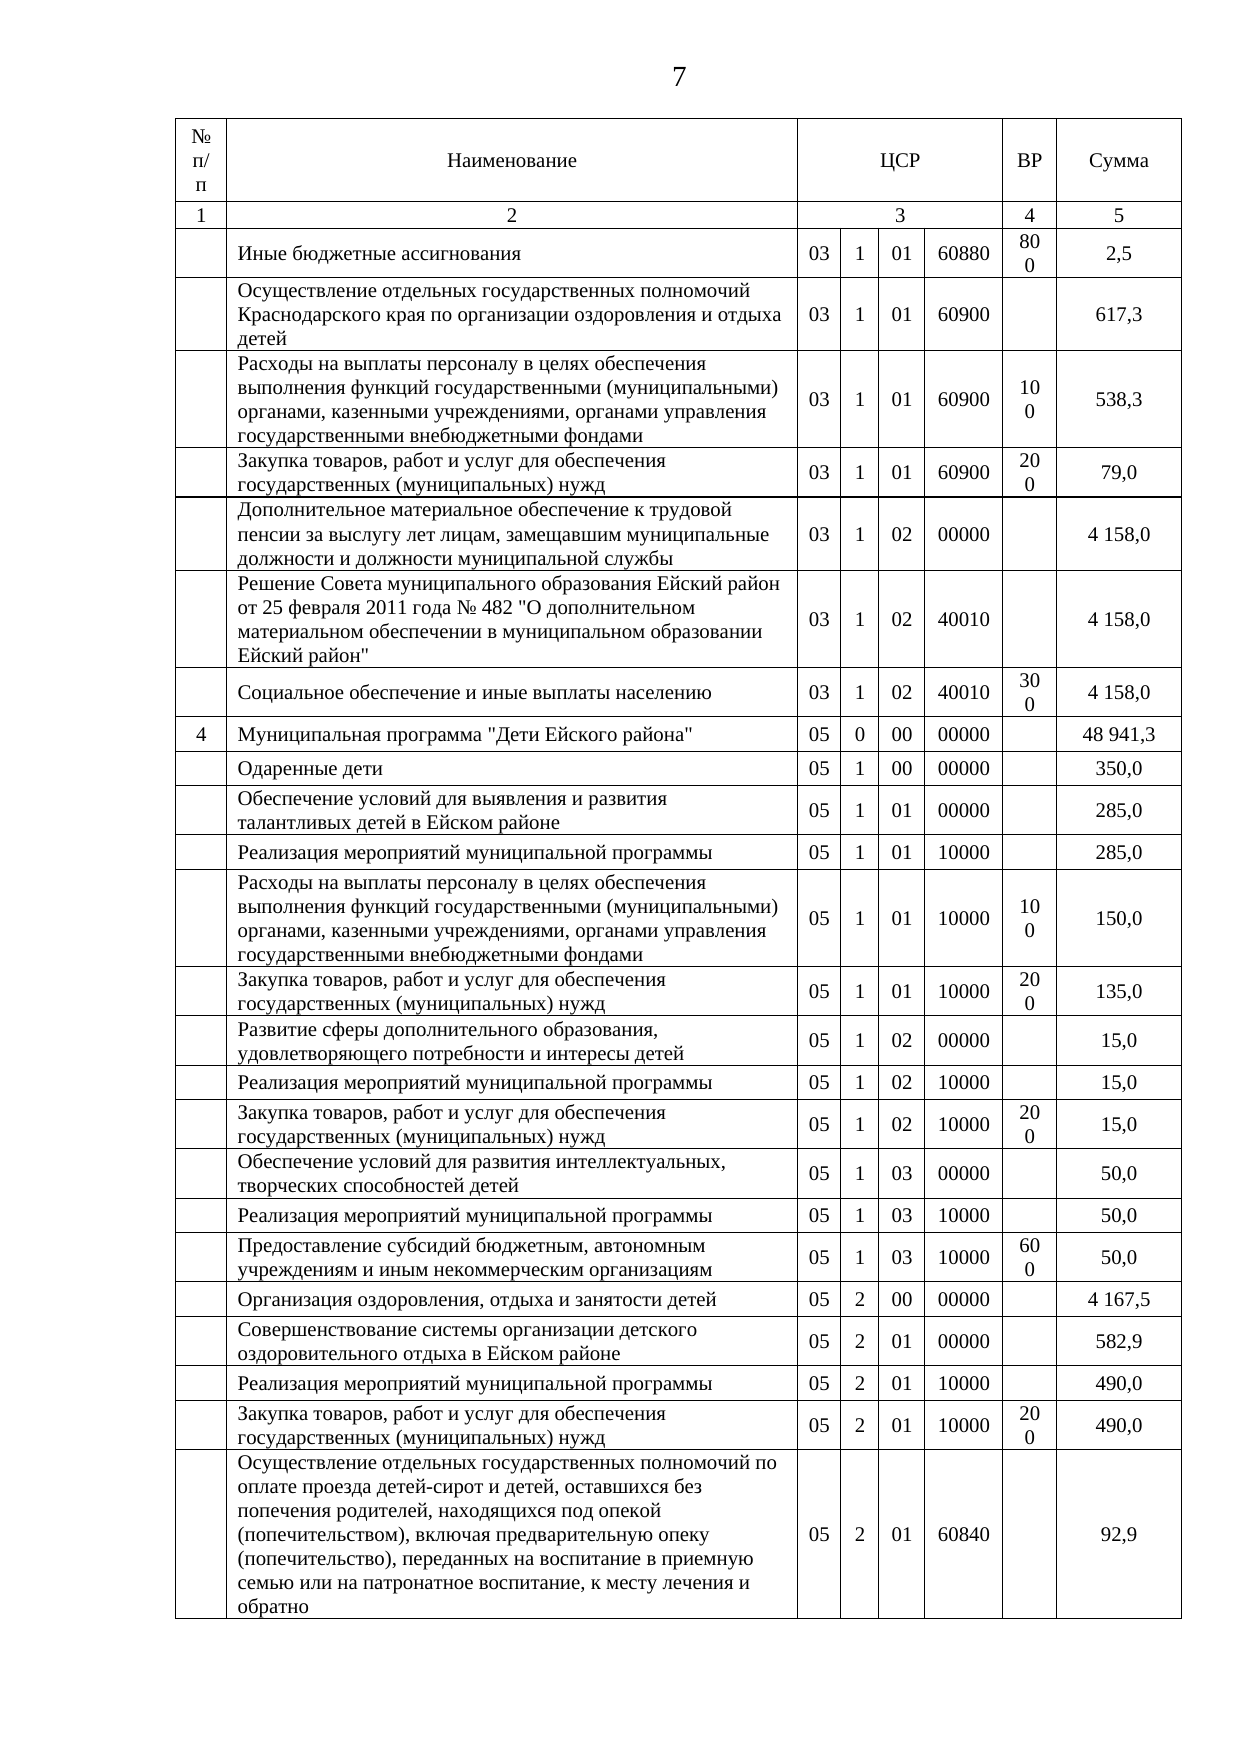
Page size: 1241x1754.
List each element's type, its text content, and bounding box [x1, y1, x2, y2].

table_cell 150,0 [1057, 870, 1181, 966]
table_cell 48 941,3 [1057, 717, 1181, 751]
table_cell [176, 1066, 226, 1099]
table_cell 490,0 [1057, 1401, 1181, 1449]
table_cell Реализация мероприятий муниципальной программы [227, 1366, 797, 1399]
table_cell 05 [798, 1450, 840, 1618]
table_header ВР [1003, 119, 1056, 201]
table_cell 10000 [925, 1366, 1002, 1399]
table_cell 00000 [925, 498, 1002, 569]
table_cell [1003, 1149, 1056, 1197]
table_cell 05 [798, 1233, 840, 1281]
table_cell 200 [1003, 1401, 1056, 1449]
table_cell [176, 351, 226, 447]
table_cell 02 [879, 1016, 924, 1064]
table_cell [176, 1450, 226, 1618]
table_cell 05 [798, 1199, 840, 1232]
table_cell 03 [798, 229, 840, 277]
table_cell 100 [1003, 870, 1056, 966]
table_cell 200 [1003, 967, 1056, 1015]
table_cell 100 [1003, 351, 1056, 447]
table_cell 350,0 [1057, 752, 1181, 785]
table_cell [176, 967, 226, 1015]
table_cell Иные бюджетные ассигнования [227, 229, 797, 277]
table_cell 03 [879, 1199, 924, 1232]
table_cell 1 [841, 835, 878, 869]
table_cell Муниципальная программа "Дети Ейского района" [227, 717, 797, 751]
table_cell 03 [798, 668, 840, 716]
table_cell 2 [227, 202, 797, 227]
table_cell [1003, 752, 1056, 785]
table_cell 60900 [925, 351, 1002, 447]
table_cell 135,0 [1057, 967, 1181, 1015]
table_cell Реализация мероприятий муниципальной программы [227, 835, 797, 869]
table_cell 05 [798, 1016, 840, 1064]
table_cell 1 [841, 1066, 878, 1099]
table_cell [176, 752, 226, 785]
table_cell 1 [841, 668, 878, 716]
table_cell [1003, 1366, 1056, 1399]
table_cell [176, 1366, 226, 1399]
table_cell [1003, 498, 1056, 569]
table_cell 50,0 [1057, 1233, 1181, 1281]
table_cell 01 [879, 1450, 924, 1618]
table_cell 4 [176, 717, 226, 751]
table_cell [1003, 717, 1056, 751]
table_cell 2 [841, 1366, 878, 1399]
table_cell 10000 [925, 1401, 1002, 1449]
table_cell 01 [879, 229, 924, 277]
table_cell Закупка товаров, работ и услуг для обеспечения государственных (муниципальных) нужд [227, 1100, 797, 1148]
table_cell 60840 [925, 1450, 1002, 1618]
table_cell 1 [841, 1233, 878, 1281]
table_cell 600 [1003, 1233, 1056, 1281]
table_cell [1003, 1317, 1056, 1365]
table_cell 200 [1003, 448, 1056, 496]
table_cell 05 [798, 870, 840, 966]
table_cell 10000 [925, 835, 1002, 869]
table_cell 02 [879, 1066, 924, 1099]
table_cell 02 [879, 498, 924, 569]
table_cell 03 [798, 571, 840, 667]
table_cell [1003, 1450, 1056, 1618]
table_cell [1003, 1066, 1056, 1099]
table_cell 2 [841, 1317, 878, 1365]
table_cell 00000 [925, 1317, 1002, 1365]
table_cell 05 [798, 1149, 840, 1197]
table_cell [176, 786, 226, 834]
table_cell 4 158,0 [1057, 668, 1181, 716]
table_cell 01 [879, 351, 924, 447]
table_cell 05 [798, 752, 840, 785]
table_cell Одаренные дети [227, 752, 797, 785]
table_cell 10000 [925, 1199, 1002, 1232]
table_cell Осуществление отдельных государственных полномочий Краснодарского края по организации оздоровления и отдыха детей [227, 278, 797, 350]
table_cell [1003, 1199, 1056, 1232]
table_cell 4 167,5 [1057, 1282, 1181, 1316]
table_cell 285,0 [1057, 786, 1181, 834]
table_cell [1003, 278, 1056, 350]
table_cell 2 [841, 1401, 878, 1449]
table_cell [1003, 571, 1056, 667]
table_cell 1 [841, 498, 878, 569]
table_cell 800 [1003, 229, 1056, 277]
table_cell [176, 835, 226, 869]
table_cell 92,9 [1057, 1450, 1181, 1618]
table_header № п/п [176, 119, 226, 201]
table_cell 05 [798, 1100, 840, 1148]
table_cell 285,0 [1057, 835, 1181, 869]
table_cell 1 [841, 571, 878, 667]
table_cell 538,3 [1057, 351, 1181, 447]
table_header Сумма [1057, 119, 1181, 201]
table_cell 05 [798, 786, 840, 834]
table_cell 00000 [925, 1149, 1002, 1197]
table_cell Дополнительное материальное обеспечение к трудовой пенсии за выслугу лет лицам, замещавшим муниципальные должности и должности муниципальной службы [227, 498, 797, 569]
table_cell [176, 448, 226, 496]
table_cell 50,0 [1057, 1199, 1181, 1232]
table_cell [176, 571, 226, 667]
table_cell 10000 [925, 870, 1002, 966]
table_cell 60900 [925, 278, 1002, 350]
table_header ЦСР [798, 119, 1002, 201]
table_cell [176, 870, 226, 966]
table_cell 03 [798, 278, 840, 350]
table_cell 0 [841, 717, 878, 751]
table_cell 1 [841, 351, 878, 447]
table_cell 1 [841, 752, 878, 785]
table_cell [176, 1199, 226, 1232]
table_cell 1 [841, 229, 878, 277]
table_cell 05 [798, 1366, 840, 1399]
table_cell [176, 1317, 226, 1365]
table_cell 1 [841, 278, 878, 350]
table_cell 2,5 [1057, 229, 1181, 277]
table_cell 3 [798, 202, 1002, 227]
table_cell Обеспечение условий для выявления и развития талантливых детей в Ейском районе [227, 786, 797, 834]
table_cell Развитие сферы дополнительного образования, удовлетворяющего потребности и интересы детей [227, 1016, 797, 1064]
table_cell 00000 [925, 786, 1002, 834]
table_cell 05 [798, 1401, 840, 1449]
table_cell 00 [879, 717, 924, 751]
table_cell 40010 [925, 668, 1002, 716]
table_cell [1003, 1282, 1056, 1316]
table_cell 15,0 [1057, 1016, 1181, 1064]
table_cell 60880 [925, 229, 1002, 277]
table_cell 01 [879, 1401, 924, 1449]
table_cell [176, 1282, 226, 1316]
table_cell 05 [798, 835, 840, 869]
table_cell 01 [879, 448, 924, 496]
table_cell [176, 1233, 226, 1281]
table_cell 490,0 [1057, 1366, 1181, 1399]
table_cell 05 [798, 1317, 840, 1365]
table_cell 05 [798, 1066, 840, 1099]
table_cell Закупка товаров, работ и услуг для обеспечения государственных (муниципальных) нужд [227, 448, 797, 496]
table_cell Обеспечение условий для развития интеллектуальных, творческих способностей детей [227, 1149, 797, 1197]
table_cell Совершенствование системы организации детского оздоровительного отдыха в Ейском районе [227, 1317, 797, 1365]
table_cell Закупка товаров, работ и услуг для обеспечения государственных (муниципальных) нужд [227, 1401, 797, 1449]
table_cell 01 [879, 786, 924, 834]
table_cell 05 [798, 717, 840, 751]
table_cell 02 [879, 668, 924, 716]
table_cell 03 [879, 1149, 924, 1197]
table_cell 01 [879, 835, 924, 869]
table_cell 01 [879, 1317, 924, 1365]
table_cell 15,0 [1057, 1100, 1181, 1148]
table_cell 1 [841, 448, 878, 496]
table_cell 1 [841, 786, 878, 834]
table_cell 00000 [925, 1016, 1002, 1064]
table_cell 300 [1003, 668, 1056, 716]
table_cell [1003, 1016, 1056, 1064]
table_cell 1 [841, 870, 878, 966]
table_cell [176, 1100, 226, 1148]
table_cell 01 [879, 1366, 924, 1399]
table_cell 2 [841, 1282, 878, 1316]
table_cell [176, 1149, 226, 1197]
table_cell 00000 [925, 752, 1002, 785]
table_cell 02 [879, 1100, 924, 1148]
table_cell 01 [879, 278, 924, 350]
table_cell 01 [879, 967, 924, 1015]
table_cell 10000 [925, 1066, 1002, 1099]
table_cell 2 [841, 1450, 878, 1618]
table_cell 10000 [925, 1100, 1002, 1148]
table_cell [1003, 835, 1056, 869]
table_cell 1 [841, 1149, 878, 1197]
table_cell [176, 498, 226, 569]
table_cell Социальное обеспечение и иные выплаты населению [227, 668, 797, 716]
table_cell 4 [1003, 202, 1056, 227]
table_cell 03 [798, 498, 840, 569]
table_cell 200 [1003, 1100, 1056, 1148]
table_cell 5 [1057, 202, 1181, 227]
table_cell [176, 1401, 226, 1449]
table_cell 15,0 [1057, 1066, 1181, 1099]
table_cell [176, 1016, 226, 1064]
table_cell 617,3 [1057, 278, 1181, 350]
table_cell Закупка товаров, работ и услуг для обеспечения государственных (муниципальных) нужд [227, 967, 797, 1015]
table_cell 1 [841, 1199, 878, 1232]
table_cell 1 [841, 1100, 878, 1148]
table_cell 03 [798, 448, 840, 496]
table_cell Предоставление субсидий бюджетным, автономным учреждениям и иным некоммерческим организациям [227, 1233, 797, 1281]
table_cell 01 [879, 870, 924, 966]
table_cell Решение Совета муниципального образования Ейский район от 25 февраля 2011 года № 482 "О дополнительном материальном обеспечении в муниципальном образовании Ейский район" [227, 571, 797, 667]
table_cell 00000 [925, 1282, 1002, 1316]
table_cell 10000 [925, 967, 1002, 1015]
table_cell 00000 [925, 717, 1002, 751]
table_cell 1 [176, 202, 226, 227]
table_cell 00 [879, 752, 924, 785]
table_cell 582,9 [1057, 1317, 1181, 1365]
table_cell Организация оздоровления, отдыха и занятости детей [227, 1282, 797, 1316]
table_cell Осуществление отдельных государственных полномочий по оплате проезда детей-сирот и детей, оставшихся без попечения родителей, находящихся под опекой (попечительством), включая предварительную опеку (попечительство), переданных на воспитание в приемную семью или на патронатное воспитание, к месту лечения и обратно [227, 1450, 797, 1618]
table_cell 05 [798, 967, 840, 1015]
table_cell [1003, 786, 1056, 834]
table_cell 79,0 [1057, 448, 1181, 496]
table_cell 50,0 [1057, 1149, 1181, 1197]
table_cell [176, 668, 226, 716]
table_cell 05 [798, 1282, 840, 1316]
table_cell Реализация мероприятий муниципальной программы [227, 1066, 797, 1099]
table_cell 4 158,0 [1057, 571, 1181, 667]
table_cell 4 158,0 [1057, 498, 1181, 569]
table_cell 03 [798, 351, 840, 447]
table_cell 1 [841, 1016, 878, 1064]
table_cell 40010 [925, 571, 1002, 667]
table_cell 60900 [925, 448, 1002, 496]
table_cell 10000 [925, 1233, 1002, 1281]
table_cell 02 [879, 571, 924, 667]
table_cell Реализация мероприятий муниципальной программы [227, 1199, 797, 1232]
table_cell 03 [879, 1233, 924, 1281]
table_cell [176, 278, 226, 350]
table_cell 1 [841, 967, 878, 1015]
table_cell 00 [879, 1282, 924, 1316]
table_cell [176, 229, 226, 277]
table_header Наименование [227, 119, 797, 201]
